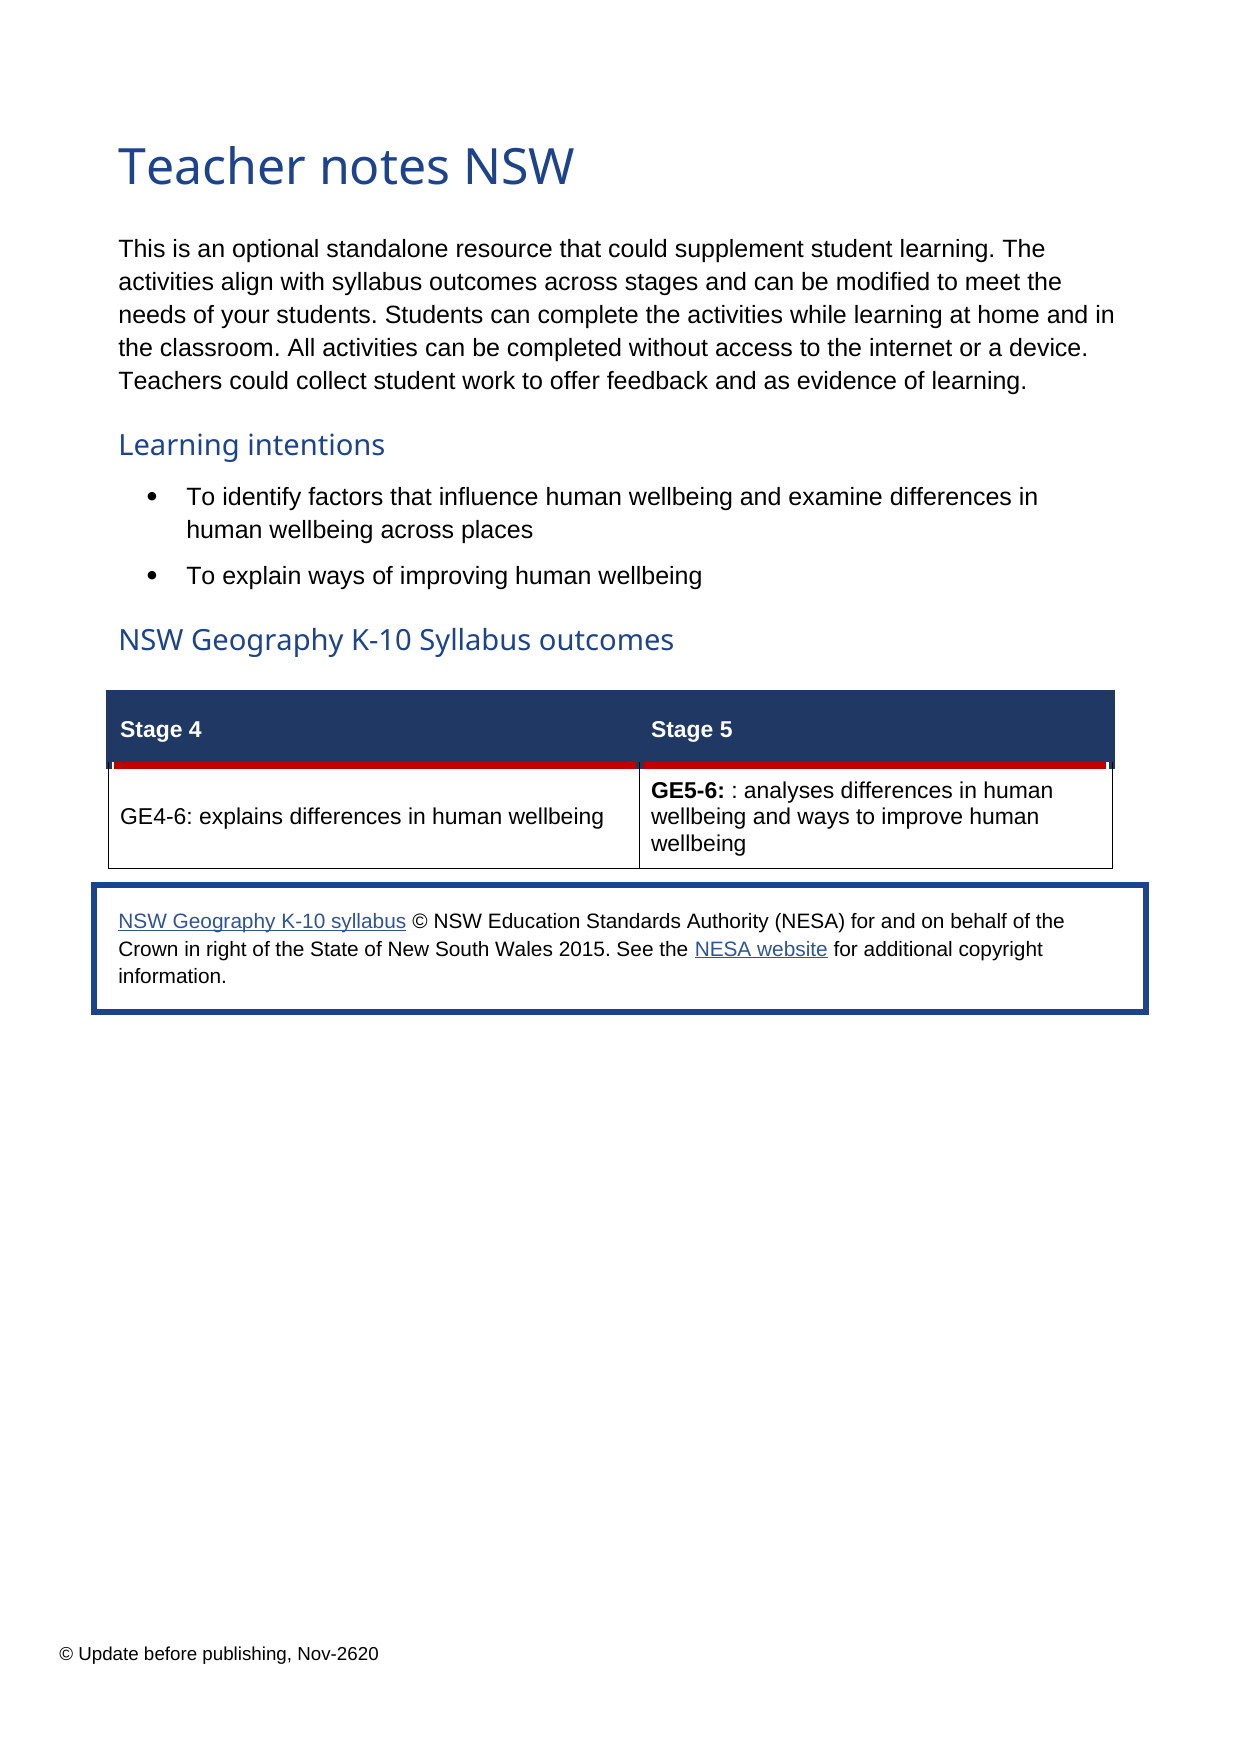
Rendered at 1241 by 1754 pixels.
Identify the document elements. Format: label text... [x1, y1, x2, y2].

subtitle Teacher notes NSW [118, 131, 1122, 199]
subtitle Learning intentions [118, 424, 1122, 464]
subtitle NSW Geography K-10 Syllabus outcomes [118, 619, 1122, 659]
text This is an optional standalone resource that could supplement student learning. The activities align with syllabus outcomes across stages and can be modified to meet the needs of your students. Students can complete the activities while learning at home and in the classroom. All activities can be completed without access to the internet or a device. Teachers could collect student work to offer feedback and as evidence of learning. [118, 234, 1122, 395]
list To explain ways of improving human wellbeing [148, 561, 1122, 590]
table_header Stage 4 [112, 696, 636, 762]
table_header Stage 5 [643, 696, 1109, 762]
table_cell GE4-6: explains differences in human wellbeing [109, 762, 639, 868]
table_cell GE5-6: : analyses differences in human wellbeing and ways to improve human wellbeing [640, 762, 1112, 868]
list To identify factors that influence human wellbeing and examine differences in human wellbeing across places [148, 482, 1122, 544]
text NSW Geography K-10 syllabus © NSW Education Standards Authority (NESA) for and on behalf of the Crown in right of the State of New South Wales 2015. See the NESA website for additional copyright information. [97, 888, 1143, 1009]
